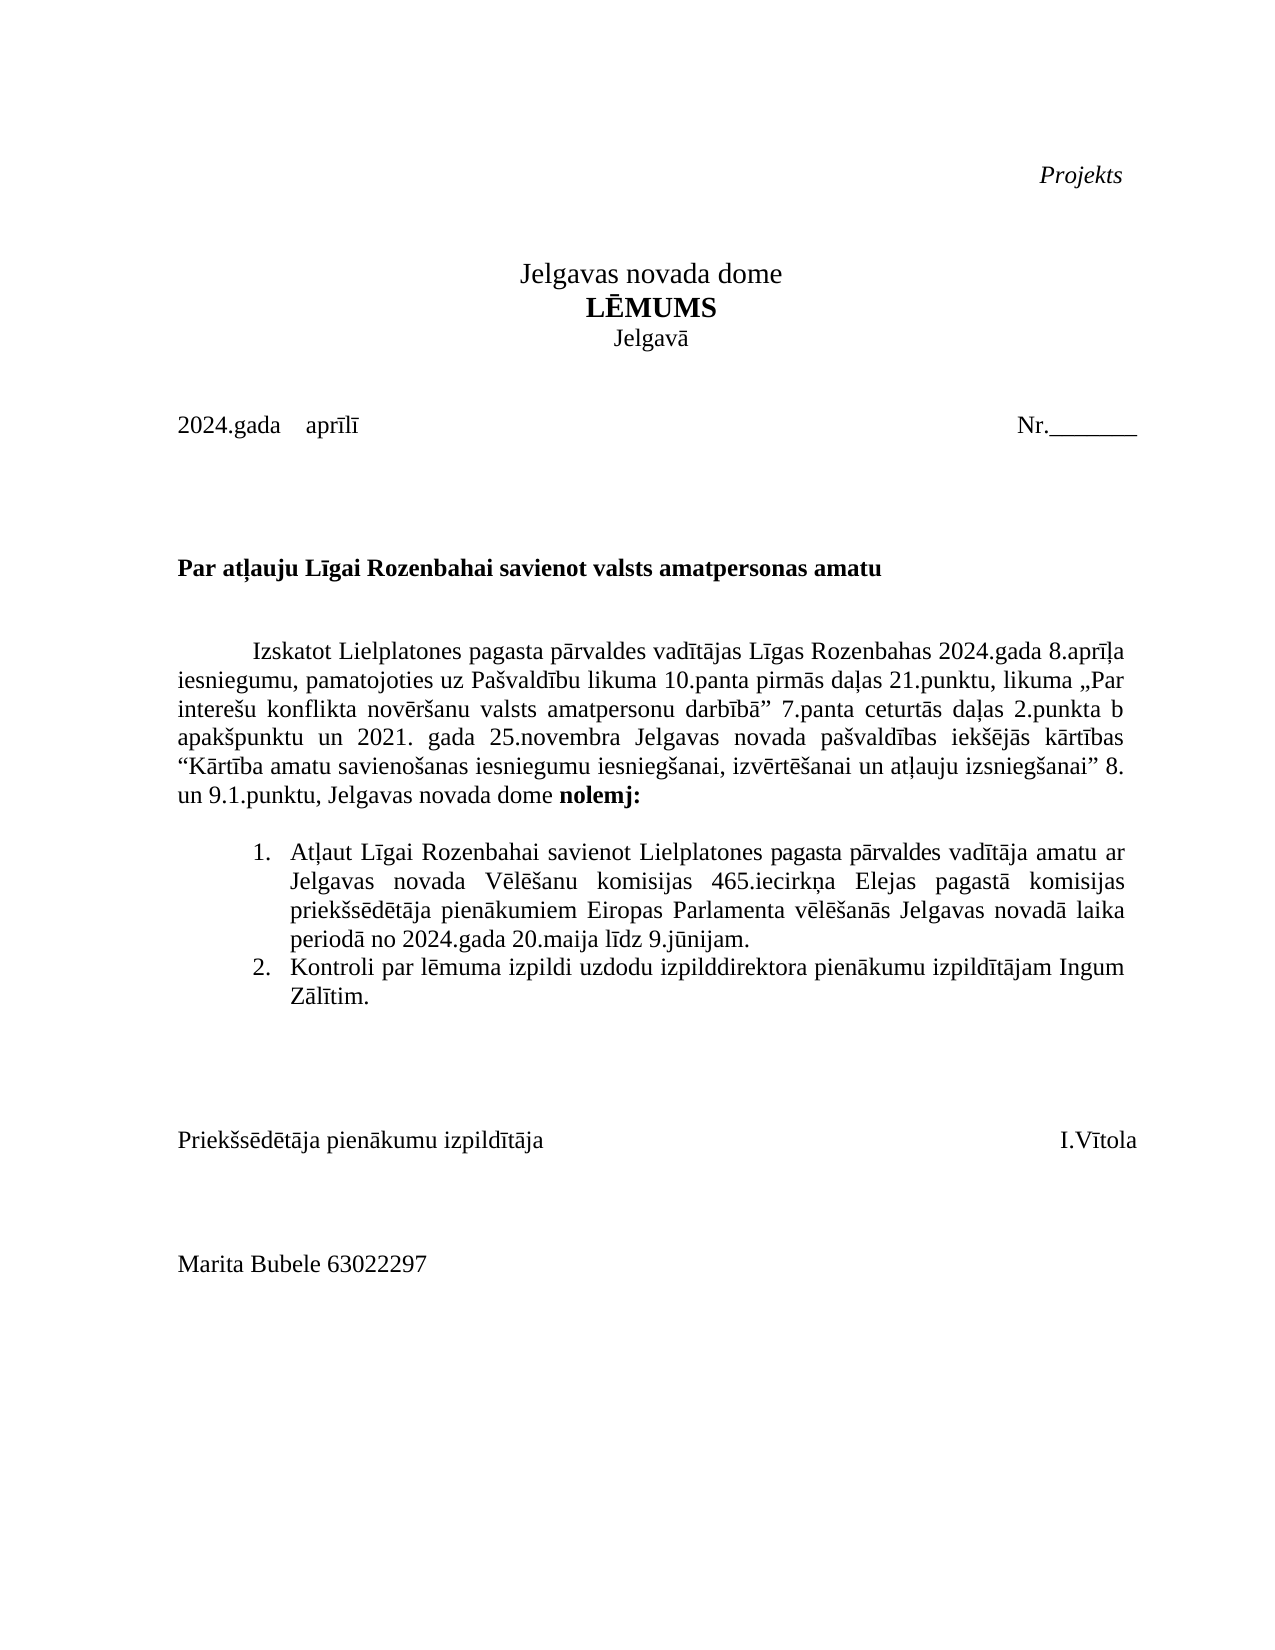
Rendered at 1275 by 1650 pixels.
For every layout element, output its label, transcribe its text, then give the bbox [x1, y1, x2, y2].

text Jelgavā [177, 323, 1125, 352]
text Marita Bubele 63022297 [177, 1249, 1125, 1278]
text Izskatot Lielplatones pagasta pārvaldes vadītājas Līgas Rozenbahas 2024.gada 8.aprīļa iesniegumu, pamatojoties uz Pašvaldību likuma 10.panta pirmās daļas 21.punktu, likuma „Par interešu konflikta novēršanu valsts amatpersonu darbībā” 7.panta ceturtās daļas 2.punkta b apakšpunktu un 2021. gada 25.novembra Jelgavas novada pašvaldības iekšējās kārtības “Kārtība amatu savienošanas iesniegumu iesniegšanai, izvērtēšanai un atļauju izsniegšanai” 8. un 9.1.punktu, Jelgavas novada dome nolemj: [177, 636, 1125, 809]
list Kontroli par lēmuma izpildi uzdodu izpilddirektora pienākumu izpildītājam Ingum Zālītim. [252, 952, 1125, 1010]
text Jelgavas novada dome [177, 256, 1125, 290]
text Projekts [177, 161, 1125, 189]
text 2024.gada aprīlī Nr._______ [177, 410, 1125, 438]
list Atļaut Līgai Rozenbahai savienot Lielplatones pagasta pārvaldes vadītāja amatu ar Jelgavas novada Vēlēšanu komisijas 465.iecirkņa Elejas pagastā komisijas priekšsēdētāja pienākumiem Eiropas Parlamenta vēlēšanās Jelgavas novadā laika periodā no 2024.gada 20.maija līdz 9.jūnijam. [252, 837, 1125, 952]
text Par atļauju Līgai Rozenbahai savienot valsts amatpersonas amatu [177, 553, 1125, 582]
text Priekšsēdētāja pienākumu izpildītāja I.Vītola [177, 1125, 1125, 1154]
text LĒMUMS [177, 290, 1125, 323]
